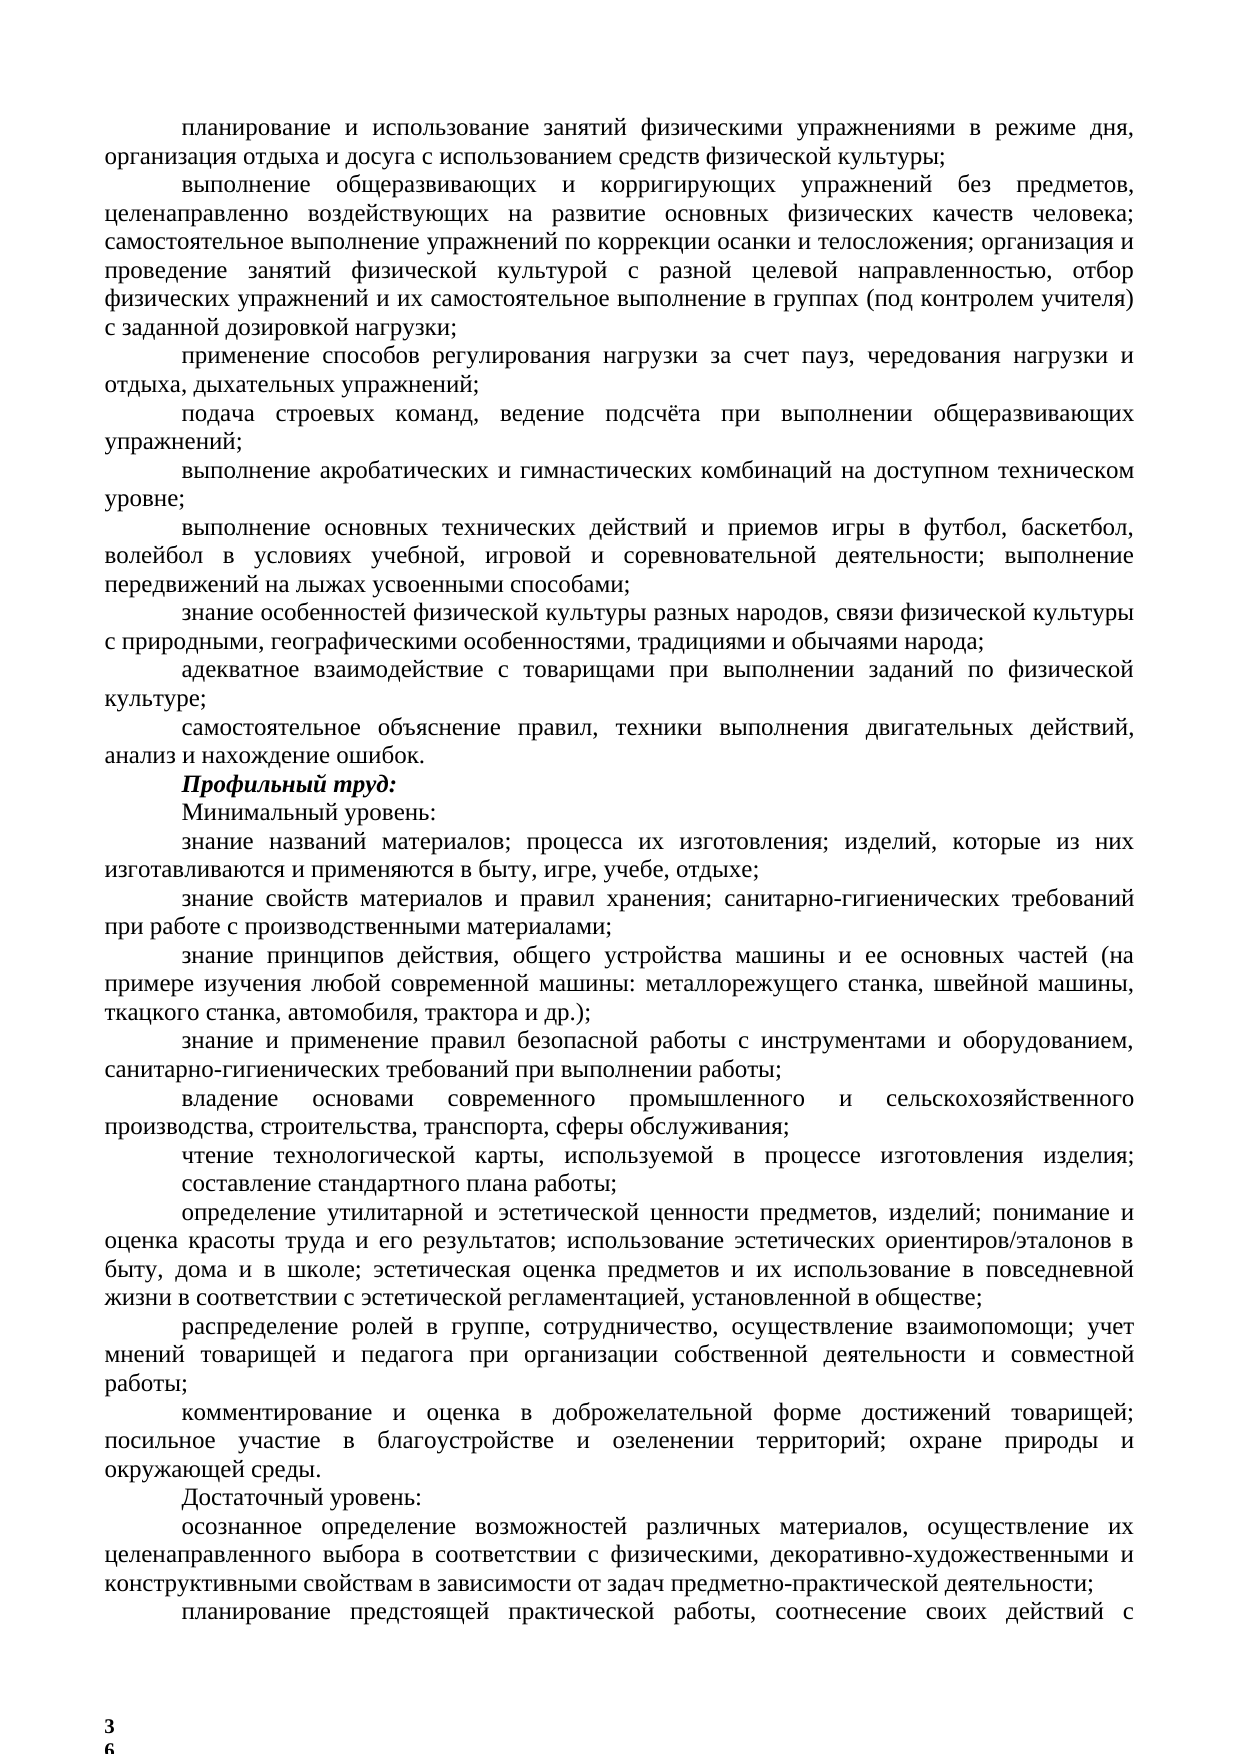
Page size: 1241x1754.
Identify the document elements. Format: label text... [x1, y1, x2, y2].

text выполнение акробатических и гимнастических комбинаций на доступном техническом уровне; [104, 455, 1135, 512]
text Профильный труд: [104, 769, 1135, 798]
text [104, 1597, 1135, 1626]
text подача строевых команд, ведение подсчёта при выполнении общеразвивающих упражнений; [104, 398, 1135, 455]
text планирование и использование занятий физическими упражнениями в режиме дня, организация отдыха и досуга с использованием средств физической культуры; [104, 113, 1135, 170]
text знание свойств материалов и правил хранения; санитарно-гигиенических требований при работе с производственными материалами; [104, 883, 1135, 941]
text знание особенностей физической культуры разных народов, связи физической культуры с природными, географическими особенностями, традициями и обычаями народа; [104, 598, 1135, 655]
text знание и применение правил безопасной работы с инструментами и оборудованием, санитарно-гигиенических требований при выполнении работы; [104, 1026, 1135, 1083]
text адекватное взаимодействие с товарищами при выполнении заданий по физической культуре; [104, 655, 1135, 712]
text самостоятельное объяснение правил, техники выполнения двигательных действий, анализ и нахождение ошибок. [104, 712, 1135, 769]
text знание принципов действия, общего устройства машины и ее основных частей (на примере изучения любой современной машины: металлорежущего станка, швейной машины, ткацкого станка, автомобиля, трактора и др.); [104, 941, 1135, 1026]
text владение основами современного промышленного и сельскохозяйственного производства, строительства, транспорта, сферы обслуживания; [104, 1083, 1135, 1140]
text выполнение общеразвивающих и корригирующих упражнений без предметов, целенаправленно воздействующих на развитие основных физических качеств человека; самостоятельное выполнение упражнений по коррекции осанки и телосложения; организация и проведение занятий физической культурой с разной целевой направленностью, отбор физических упражнений и их самостоятельное выполнение в группах (под контролем учителя) с заданной дозировкой нагрузки; [104, 170, 1135, 341]
text Достаточный уровень: [104, 1483, 1135, 1511]
text знание названий материалов; процесса их изготовления; изделий, которые из них изготавливаются и применяются в быту, игре, учебе, отдыхе; [104, 826, 1135, 883]
text распределение ролей в группе, сотрудничество, осуществление взаимопомощи; учет мнений товарищей и педагога при организации собственной деятельности и совместной работы; [104, 1312, 1135, 1397]
text выполнение основных технических действий и приемов игры в футбол, баскетбол, волейбол в условиях учебной, игровой и соревновательной деятельности; выполнение передвижений на лыжах усвоенными способами; [104, 512, 1135, 598]
text комментирование и оценка в доброжелательной форме достижений товарищей; посильное участие в благоустройстве и озеленении территорий; охране природы и окружающей среды. [104, 1397, 1135, 1483]
text применение способов регулирования нагрузки за счет пауз, чередования нагрузки и отдыха, дыхательных упражнений; [104, 341, 1135, 398]
text определение утилитарной и эстетической ценности предметов, изделий; понимание и оценка красоты труда и его результатов; использование эстетических ориентиров/эталонов в быту, дома и в школе; эстетическая оценка предметов и их использование в повседневной жизни в соответствии с эстетической регламентацией, установленной в обществе; [104, 1197, 1135, 1312]
text осознанное определение возможностей различных материалов, осуществление их целенаправленного выбора в соответствии с физическими, декоративно-художественными и конструктивными свойствам в зависимости от задач предметно-практической деятельности; [104, 1511, 1135, 1597]
text чтение технологической карты, используемой в процессе изготовления изделия; составление стандартного плана работы; [181, 1140, 1135, 1197]
text Минимальный уровень: [104, 798, 1135, 826]
